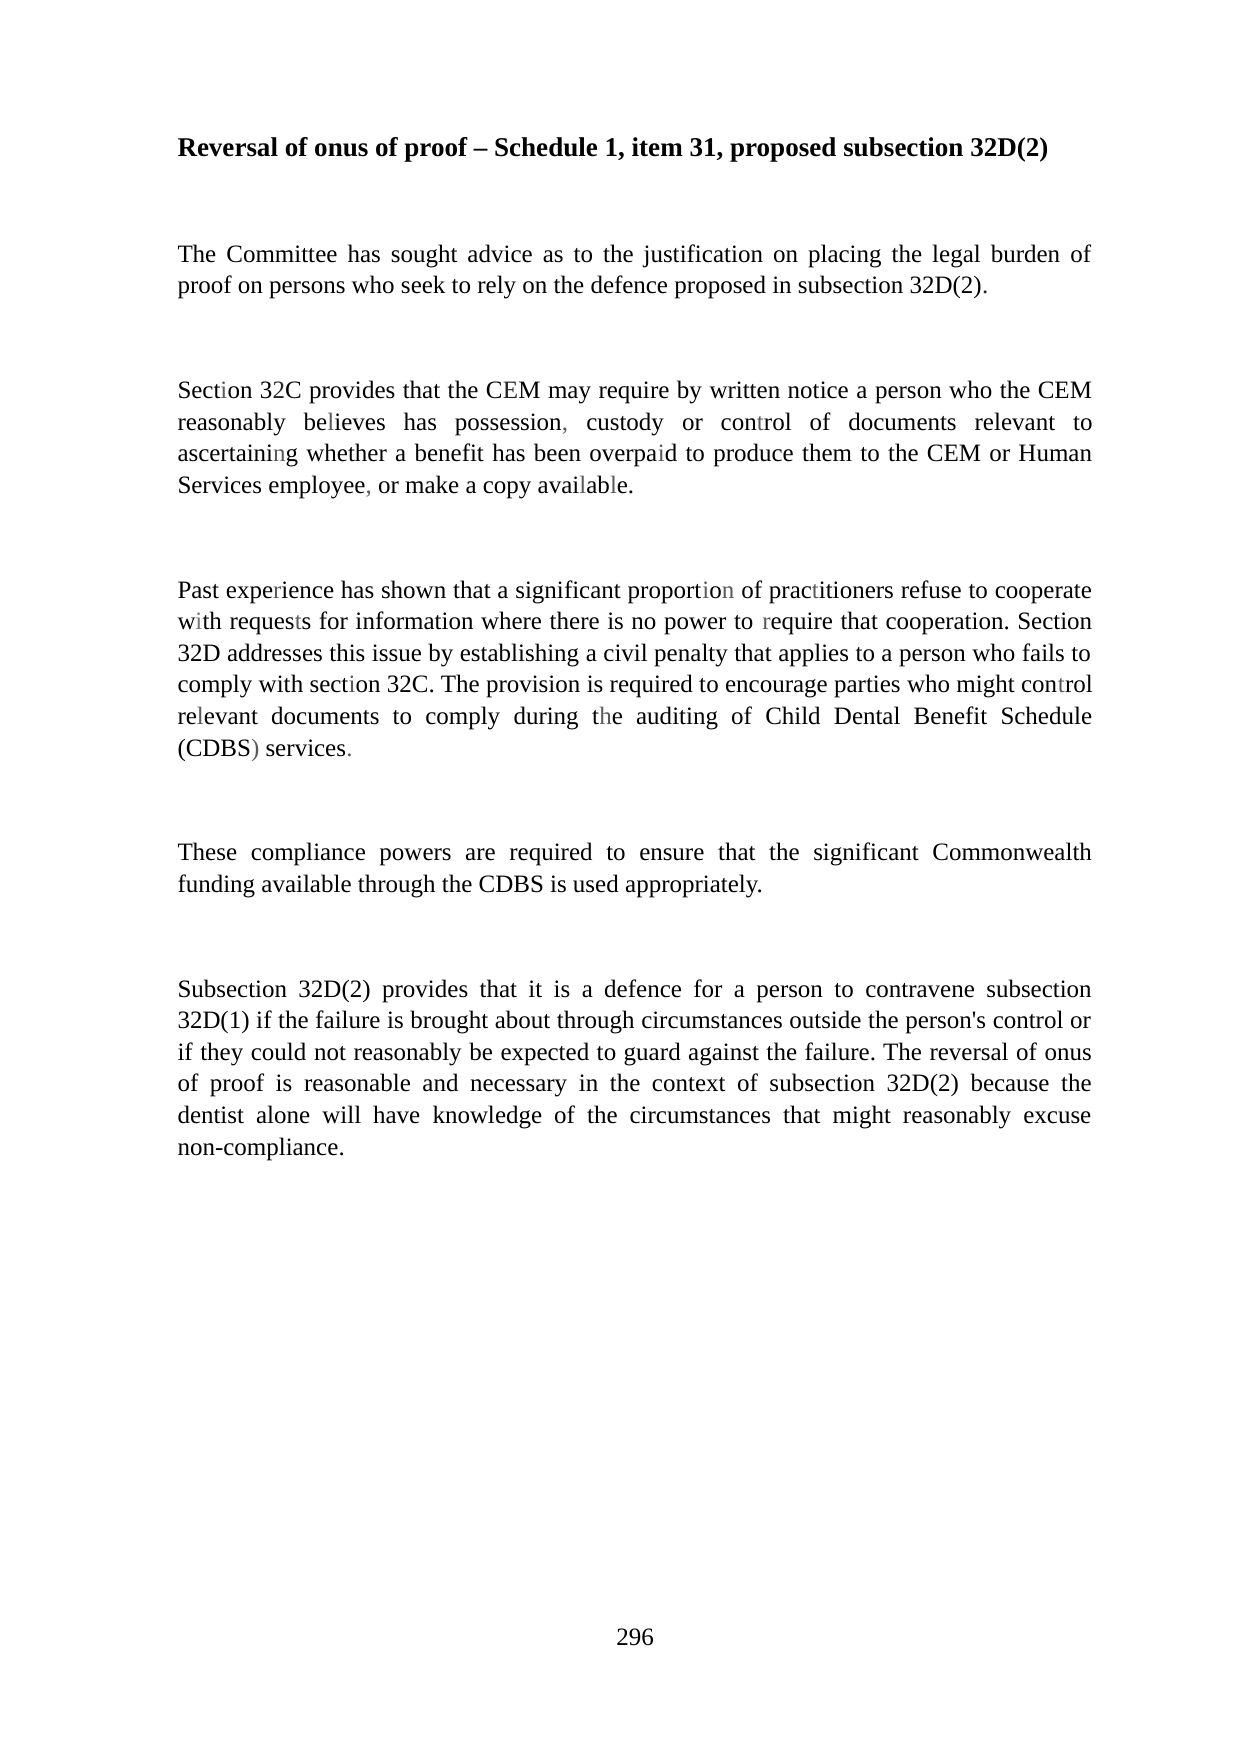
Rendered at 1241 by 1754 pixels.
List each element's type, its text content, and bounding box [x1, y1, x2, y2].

text Reversal of onus of proof – Schedule 1, item 31, proposed subsection 32D(2) [177, 132, 1092, 163]
text Past experience has shown that a significant proportion of practitioners refuse to cooperate with requests for information where there is no power to require that cooperation. Section 32D addresses this issue by establishing a civil penalty that applies to a person who fails to comply with section 32C. The provision is required to encourage parties who might control relevant documents to comply during the auditing of Child Dental Benefit Schedule (CDBS) services. [177, 575, 1092, 761]
text These compliance powers are required to ensure that the significant Commonwealth funding available through the CDBS is used appropriately. [177, 837, 1092, 898]
text Subsection 32D(2) provides that it is a defence for a person to contravene subsection 32D(1) if the failure is brought about through circumstances outside the person's control or if they could not reasonably be expected to guard against the failure. The reversal of onus of proof is reasonable and necessary in the context of subsection 32D(2) because the dentist alone will have knowledge of the circumstances that might reasonably excuse non-compliance. [177, 974, 1092, 1160]
text Section 32C provides that the CEM may require by written notice a person who the CEM reasonably believes has possession, custody or control of documents relevant to ascertaining whether a benefit has been overpaid to produce them to the CEM or Human Services employee, or make a copy available. [177, 375, 1092, 499]
text The Committee has sought advice as to the justification on placing the legal burden of proof on persons who seek to rely on the defence proposed in subsection 32D(2). [177, 239, 1092, 299]
